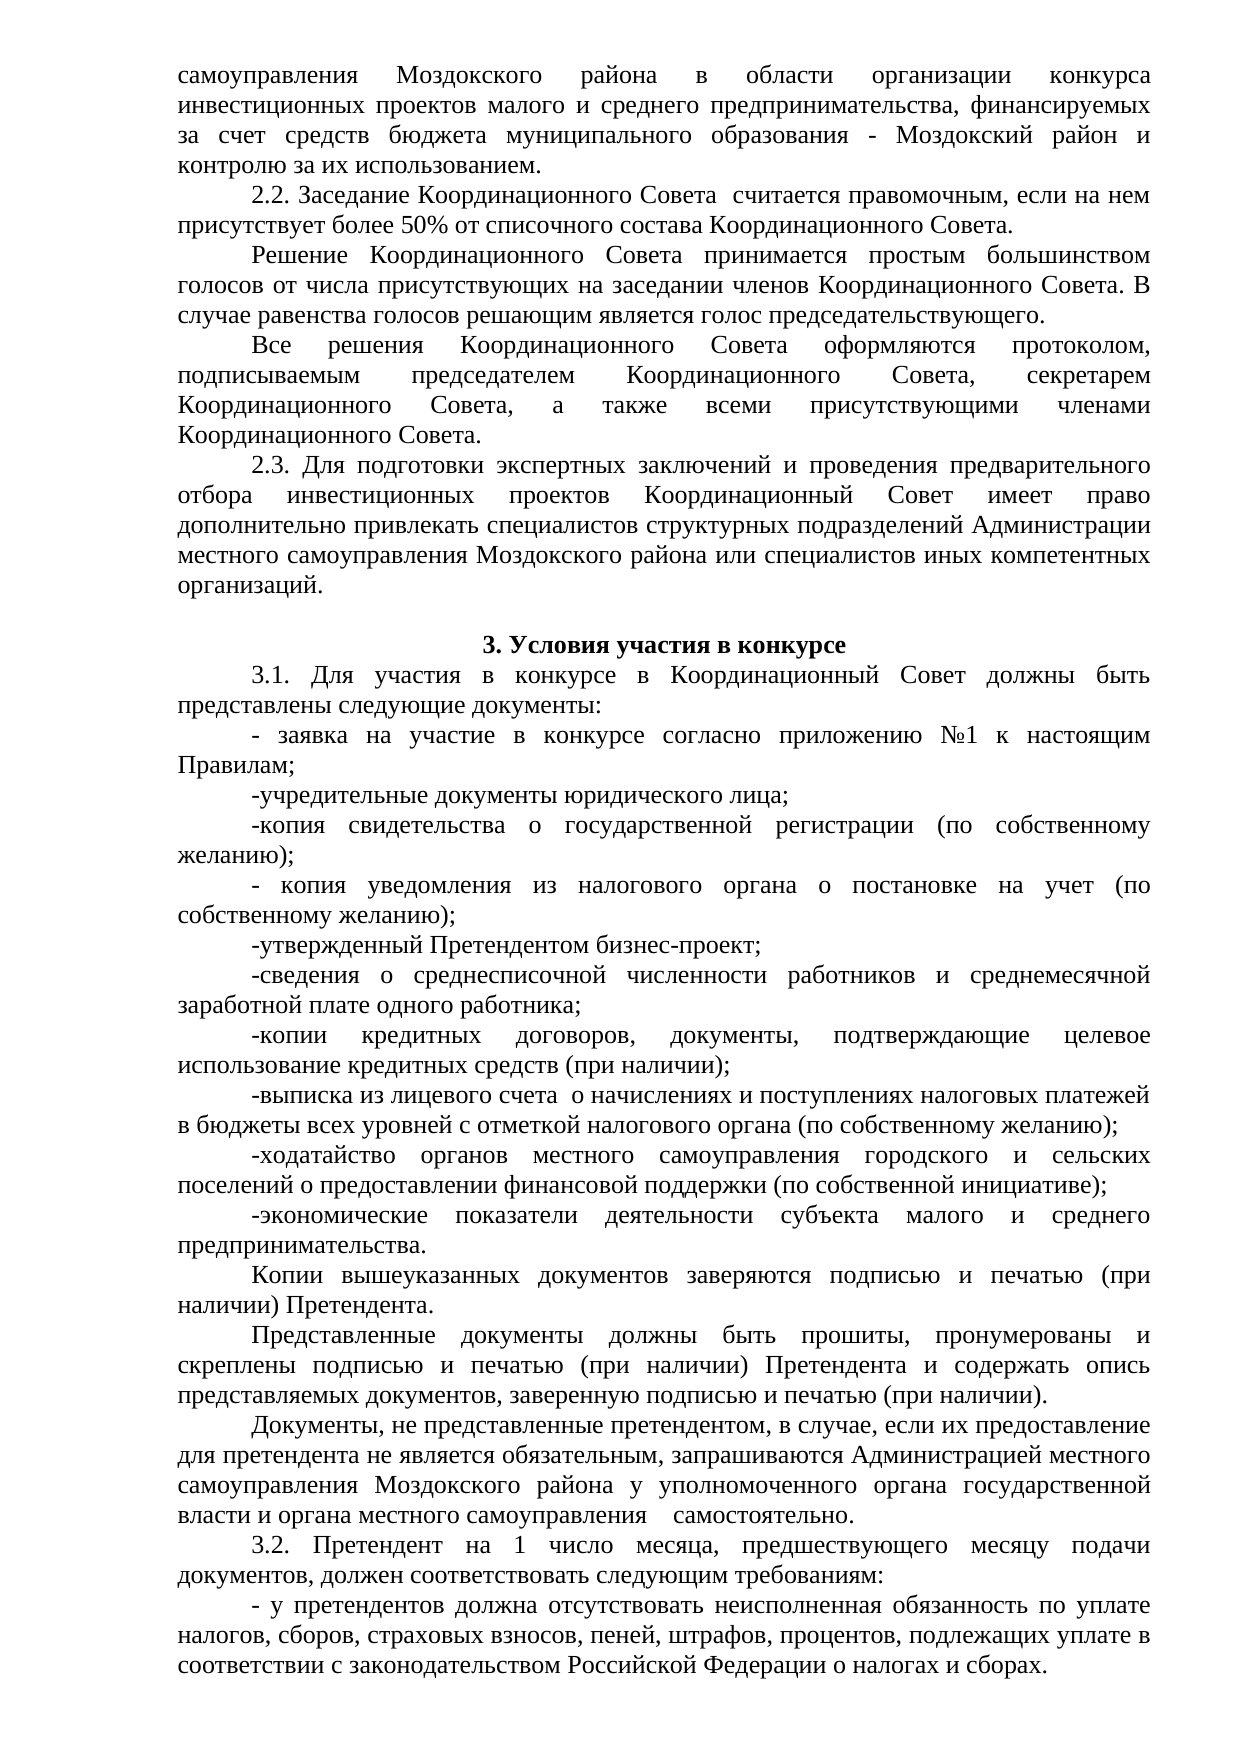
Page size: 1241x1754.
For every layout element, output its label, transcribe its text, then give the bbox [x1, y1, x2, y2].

text - заявка на участие в конкурсе согласно приложению №1 к настоящим Правилам; [177, 719, 1152, 779]
text 2.3. Для подготовки экспертных заключений и проведения предварительного отбора инвестиционных проектов Координационный Совет имеет право дополнительно привлекать специалистов структурных подразделений Администрации местного самоуправления Моздокского района или специалистов иных компетентных организаций. [177, 449, 1152, 599]
text - у претендентов должна отсутствовать неисполненная обязанность по уплате налогов, сборов, страховых взносов, пеней, штрафов, процентов, подлежащих уплате в соответствии с законодательством Российской Федерации о налогах и сборах. [177, 1589, 1152, 1679]
text 3.1. Для участия в конкурсе в Координационный Совет должны быть представлены следующие документы: [177, 659, 1152, 719]
text -выписка из лицевого счета о начислениях и поступлениях налоговых платежей в бюджеты всех уровней с отметкой налогового органа (по собственному желанию); [177, 1079, 1152, 1139]
text -утвержденный Претендентом бизнес-проект; [177, 929, 1152, 959]
text Решение Координационного Совета принимается простым большинством голосов от числа присутствующих на заседании членов Координационного Совета. В случае равенства голосов решающим является голос председательствующего. [177, 239, 1152, 329]
text -сведения о среднесписочной численности работников и среднемесячной заработной плате одного работника; [177, 959, 1152, 1019]
text Копии вышеуказанных документов заверяются подписью и печатью (при наличии) Претендента. [177, 1259, 1152, 1319]
text -экономические показатели деятельности субъекта малого и среднего предпринимательства. [177, 1199, 1152, 1259]
text -ходатайство органов местного самоуправления городского и сельских поселений о предоставлении финансовой поддержки (по собственной инициативе); [177, 1139, 1152, 1199]
text - копия уведомления из налогового органа о постановке на учет (по собственному желанию); [177, 869, 1152, 929]
text Представленные документы должны быть прошиты, пронумерованы и скреплены подписью и печатью (при наличии) Претендента и содержать опись представляемых документов, заверенную подписью и печатью (при наличии). [177, 1319, 1152, 1409]
text 2.2. Заседание Координационного Совета считается правомочным, если на нем присутствует более 50% от списочного состава Координационного Совета. [177, 179, 1152, 239]
text -учредительные документы юридического лица; [177, 779, 1152, 809]
text Все решения Координационного Совета оформляются протоколом, подписываемым председателем Координационного Совета, секретарем Координационного Совета, а также всеми присутствующими членами Координационного Совета. [177, 329, 1152, 449]
text -копия свидетельства о государственной регистрации (по собственному желанию); [177, 809, 1152, 869]
text 3.2. Претендент на 1 число месяца, предшествующего месяцу подачи документов, должен соответствовать следующим требованиям: [177, 1529, 1152, 1589]
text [177, 59, 1152, 179]
text Документы, не представленные претендентом, в случае, если их предоставление для претендента не является обязательным, запрашиваются Администрацией местного самоуправления Моздокского района у уполномоченного органа государственной власти и органа местного самоуправления самостоятельно. [177, 1409, 1152, 1529]
text 3. Условия участия в конкурсе [177, 629, 1152, 659]
text -копии кредитных договоров, документы, подтверждающие целевое использование кредитных средств (при наличии); [177, 1019, 1152, 1079]
